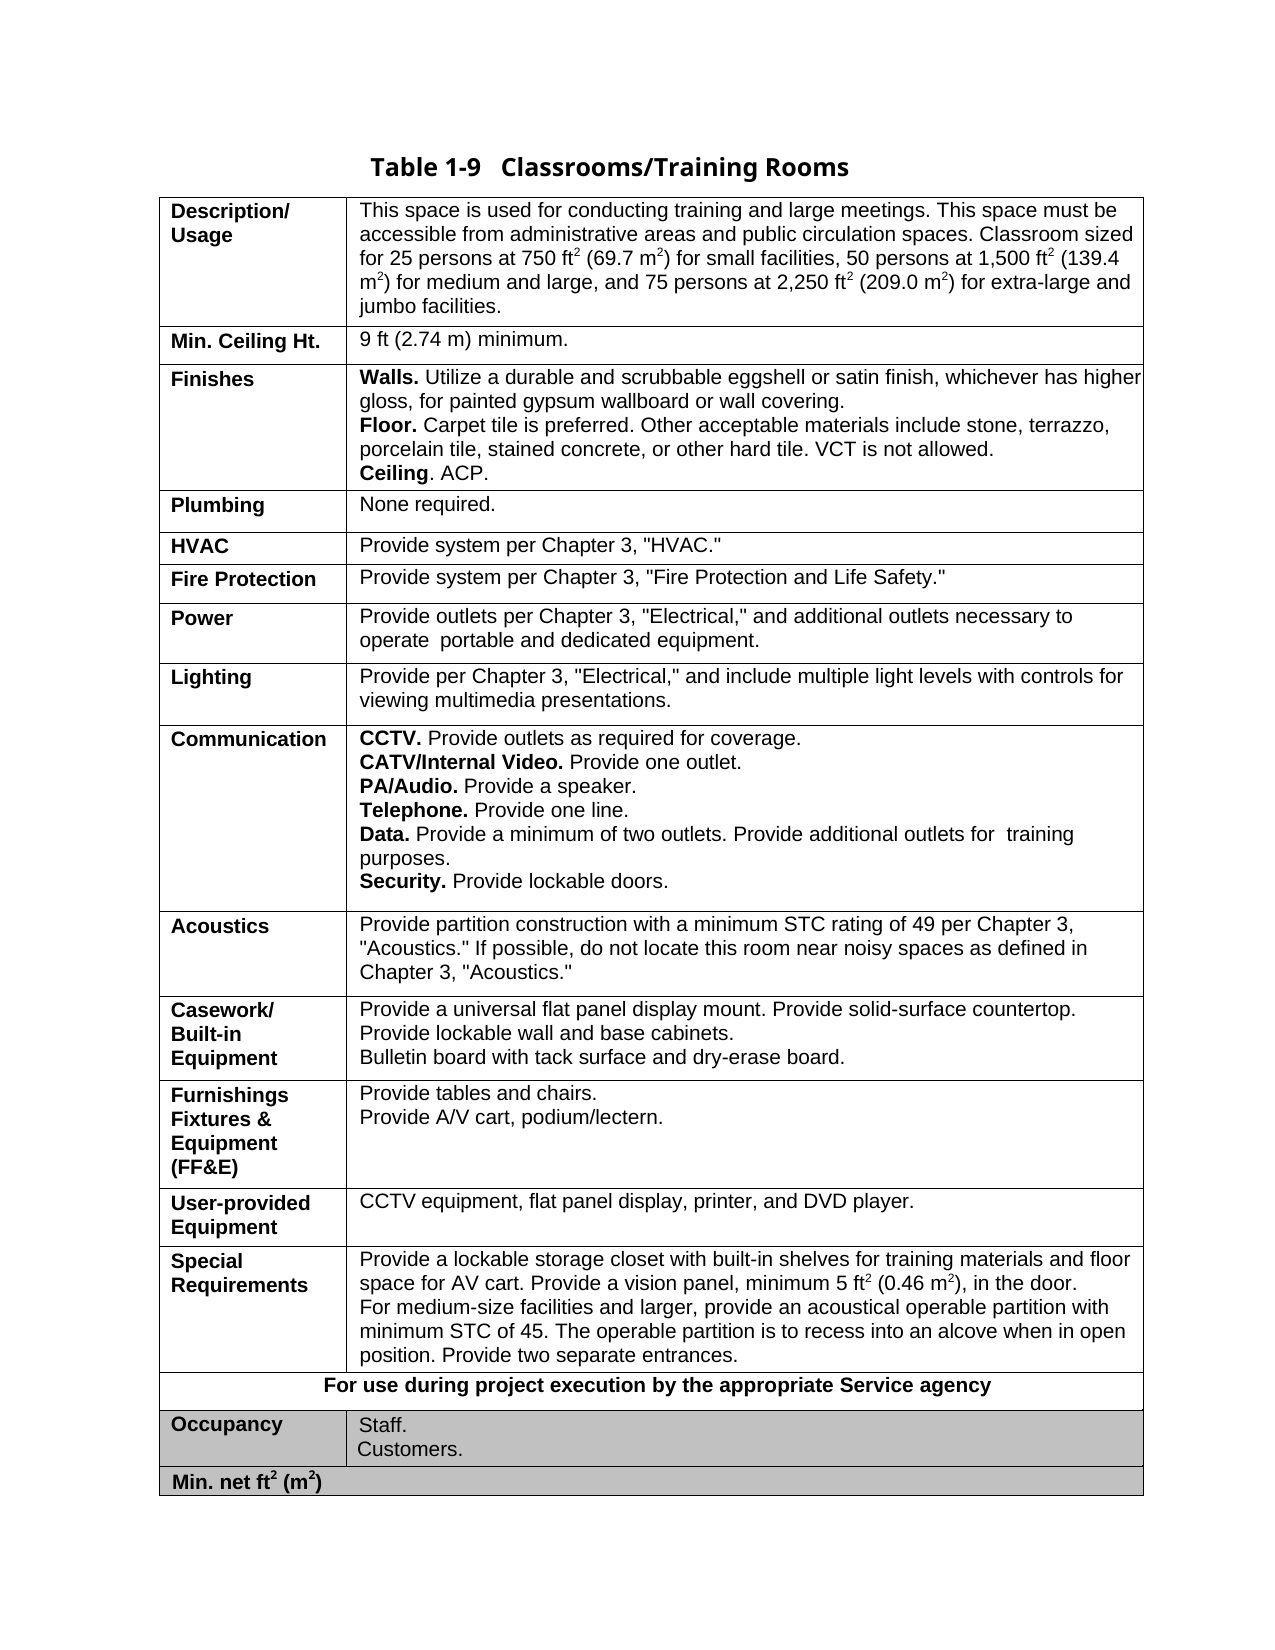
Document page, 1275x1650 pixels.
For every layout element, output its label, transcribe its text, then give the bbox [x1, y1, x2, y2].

table_cell Communication [160, 726, 346, 911]
table_cell Plumbing [160, 491, 346, 532]
table_cell Power [160, 604, 346, 662]
table_cell Special Requirements [160, 1247, 346, 1372]
table_cell Occupancy [160, 1411, 346, 1466]
table_cell Lighting [160, 664, 346, 724]
table_cell Provide system per Chapter 3, "HVAC." [347, 533, 1143, 564]
table_cell Provide partition construction with a minimum STC rating of 49 per Chapter 3, "Acoustics." If possible, do not locate this room near noisy spaces as defined in Chapter 3, "Acoustics." [347, 912, 1143, 996]
table_cell Casework/ Built-in Equipment [160, 997, 346, 1080]
table_cell Provide per Chapter 3, "Electrical," and include multiple light levels with controls for viewing multimedia presentations. [347, 664, 1143, 724]
list Classrooms/Training Rooms [150, 150, 1125, 184]
table_cell CCTV equipment, flat panel display, printer, and DVD player. [347, 1189, 1143, 1246]
table_cell Provide system per Chapter 3, "Fire Protection and Life Safety." [347, 565, 1143, 603]
table_cell Provide a lockable storage closet with built-in shelves for training materials and floor space for AV cart. Provide a vision panel, minimum 5 ft2 (0.46 m2), in the door. For medium-size facilities and larger, provide an acoustical operable partition with minimum STC of 45. The operable partition is to recess into an alcove when in open position. Provide two separate entrances. [347, 1247, 1143, 1372]
table_cell HVAC [160, 533, 346, 564]
table_cell Furnishings Fixtures & Equipment (FF&E) [160, 1081, 346, 1188]
table_cell Staff. Customers. [347, 1411, 1143, 1466]
table_cell 9 ft (2.74 m) minimum. [347, 327, 1143, 364]
table_cell None required. [347, 491, 1143, 532]
table_cell Fire Protection [160, 565, 346, 603]
table_cell Acoustics [160, 912, 346, 996]
table_cell Finishes [160, 365, 346, 490]
table_cell Provide outlets per Chapter 3, "Electrical," and additional outlets necessary to operate portable and dedicated equipment. [347, 604, 1143, 662]
table_cell CCTV. Provide outlets as required for coverage. CATV/Internal Video. Provide one outlet. PA/Audio. Provide a speaker. Telephone. Provide one line. Data. Provide a minimum of two outlets. Provide additional outlets for training purposes. Security. Provide lockable doors. [347, 726, 1143, 911]
table_header This space is used for conducting training and large meetings. This space must be accessible from administrative areas and public circulation spaces. Classroom sized for 25 persons at 750 ft2 (69.7 m2) for small facilities, 50 persons at 1,500 ft2 (139.4 m2) for medium and large, and 75 persons at 2,250 ft2 (209.0 m2) for extra-large and jumbo facilities. [347, 198, 1143, 326]
table_cell Provide tables and chairs. Provide A/V cart, podium/lectern. [347, 1081, 1143, 1188]
table_cell Provide a universal flat panel display mount. Provide solid-surface countertop. Provide lockable wall and base cabinets. Bulletin board with tack surface and dry-erase board. [347, 997, 1143, 1080]
table_cell For use during project execution by the appropriate Service agency [160, 1373, 1143, 1409]
table_header Description/ Usage [160, 198, 346, 326]
table_cell Min. Ceiling Ht. [160, 327, 346, 364]
table_cell Min. net ft2 (m2) [160, 1467, 1143, 1495]
table_cell Walls. Utilize a durable and scrubbable eggshell or satin finish, whichever has higher gloss, for painted gypsum wallboard or wall covering. Floor. Carpet tile is preferred. Other acceptable materials include stone, terrazzo, porcelain tile, stained concrete, or other hard tile. VCT is not allowed. Ceiling. ACP. [347, 365, 1143, 490]
table_cell User-provided Equipment [160, 1189, 346, 1246]
